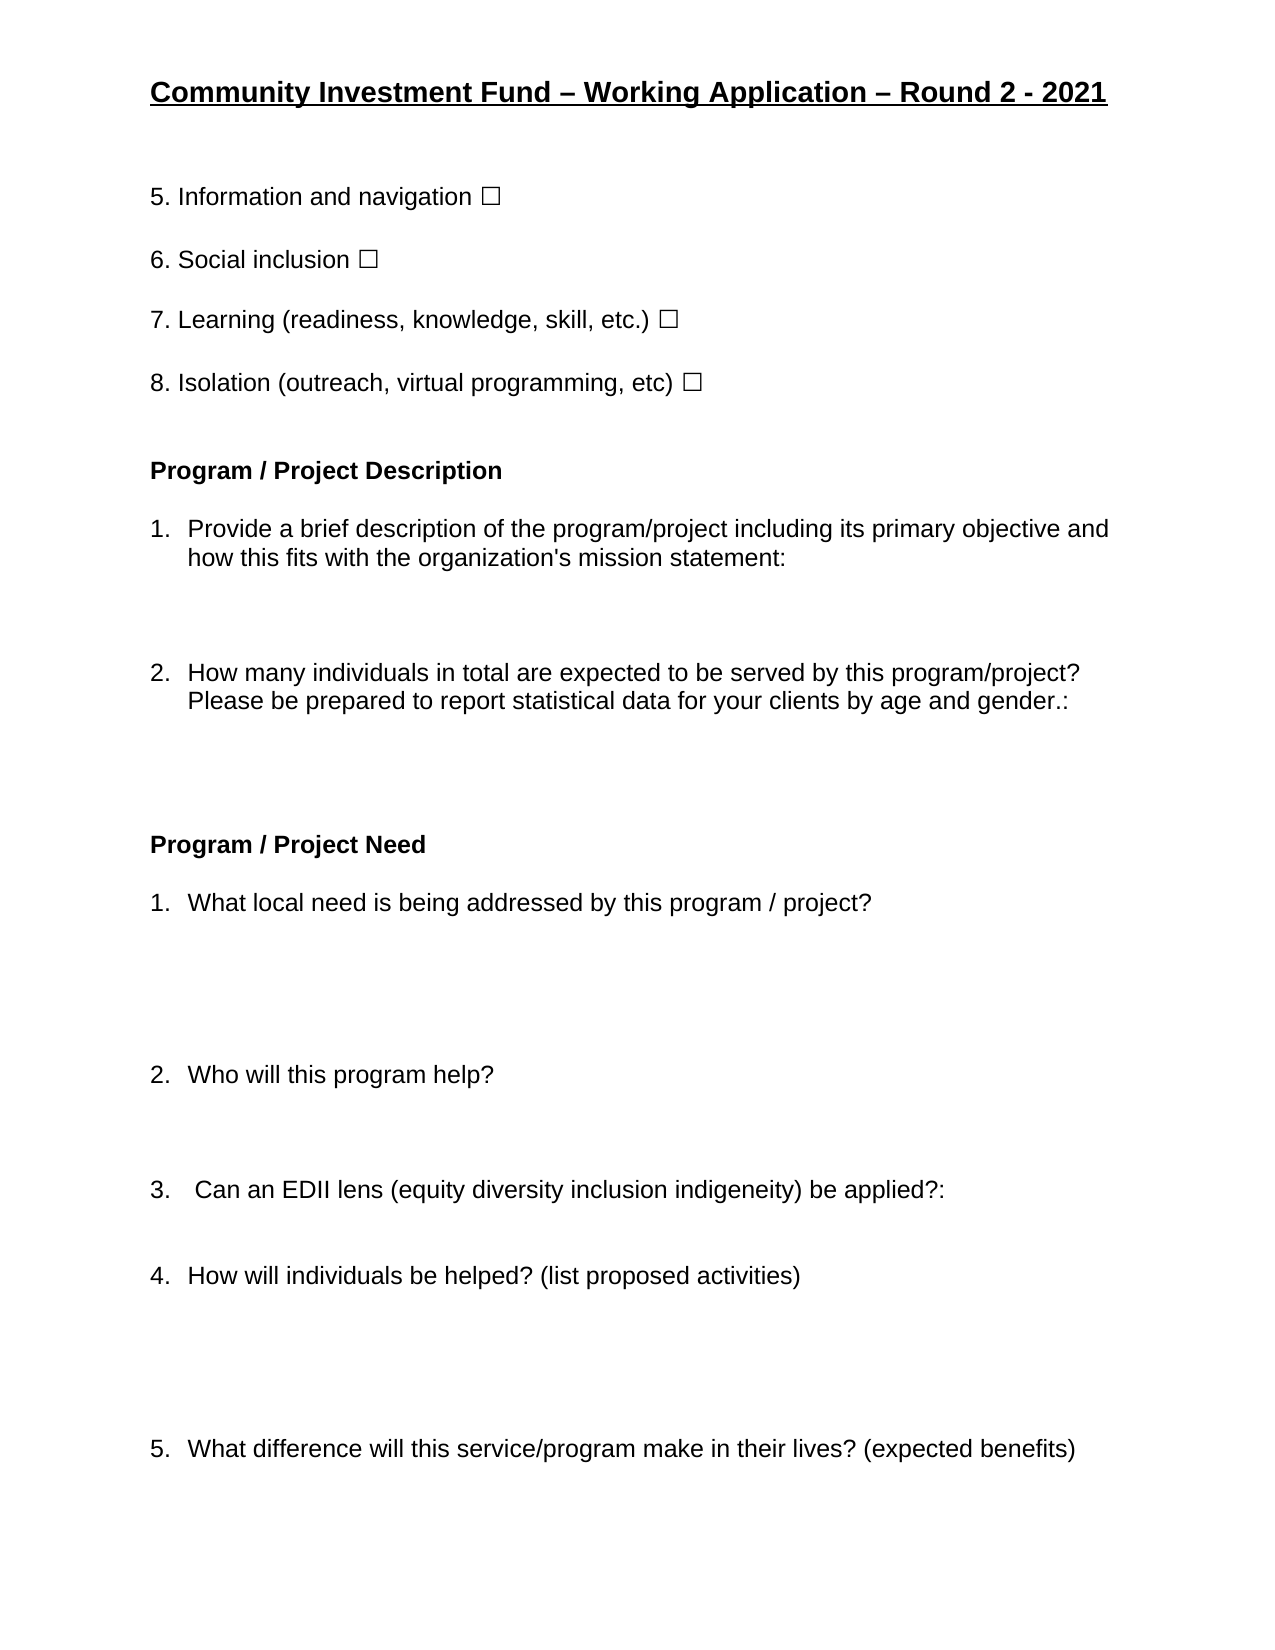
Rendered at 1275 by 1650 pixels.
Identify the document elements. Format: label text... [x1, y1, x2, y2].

list What local need is being addressed by this program / project? [150, 888, 1125, 916]
list Who will this program help? [150, 1060, 1125, 1089]
text Program / Project Description [150, 456, 1125, 485]
text 6. Social inclusion [150, 242, 1125, 276]
list What difference will this service/program make in their lives? (expected benefits) [150, 1434, 1125, 1463]
text 5. Information and navigation [150, 179, 1125, 213]
text Program / Project Need [150, 830, 1125, 859]
list Provide a brief description of the program/project including its primary objective and how this fits with the organization's mission statement: [150, 514, 1125, 571]
list How many individuals in total are expected to be served by this program/project? Please be prepared to report statistical data for your clients by age and gender.: [150, 658, 1125, 715]
list Can an EDII lens (equity diversity inclusion indigeneity) be applied?: [150, 1175, 1125, 1204]
text 7. Learning (readiness, knowledge, skill, etc.) [150, 302, 1125, 336]
list How will individuals be helped? (list proposed activities) [150, 1261, 1125, 1290]
text 8. Isolation (outreach, virtual programming, etc) [150, 365, 1125, 399]
